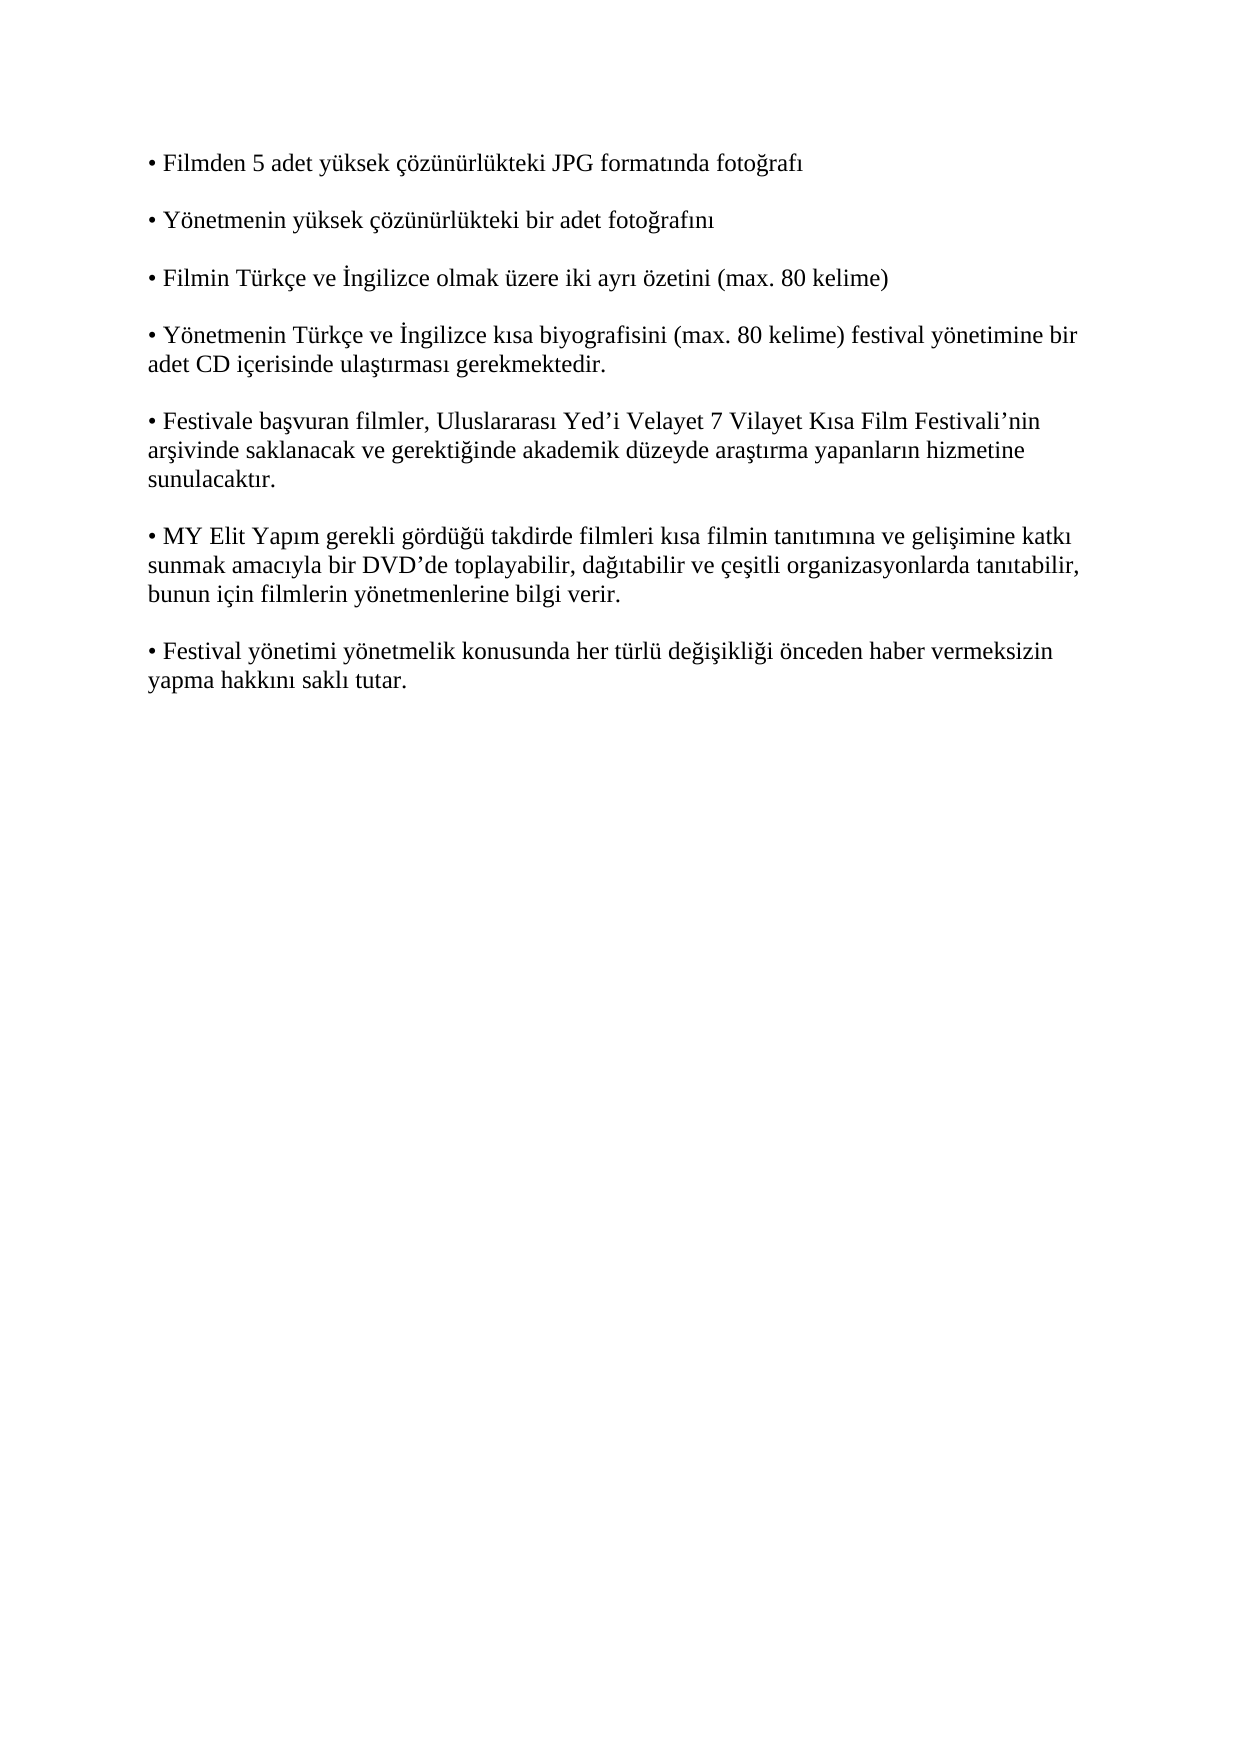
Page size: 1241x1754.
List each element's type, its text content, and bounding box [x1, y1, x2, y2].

text • Yönetmenin yüksek çözünürlükteki bir adet fotoğrafını [148, 205, 1093, 234]
text • Yönetmenin Türkçe ve İngilizce kısa biyografisini (max. 80 kelime) festival yönetimine bir adet CD içerisinde ulaştırması gerekmektedir. [148, 320, 1093, 378]
text • Filmin Türkçe ve İngilizce olmak üzere iki ayrı özetini (max. 80 kelime) [148, 263, 1093, 291]
text • Filmden 5 adet yüksek çözünürlükteki JPG formatında fotoğrafı [148, 148, 1093, 176]
text • MY Elit Yapım gerekli gördüğü takdirde filmleri kısa filmin tanıtımına ve gelişimine katkı sunmak amacıyla bir DVD’de toplayabilir, dağıtabilir ve çeşitli organizasyonlarda tanıtabilir, bunun için filmlerin yönetmenlerine bilgi verir. [148, 521, 1093, 608]
text • Festival yönetimi yönetmelik konusunda her türlü değişikliği önceden haber vermeksizin yapma hakkını saklı tutar. [148, 636, 1093, 694]
text • Festivale başvuran filmler, Uluslararası Yed’i Velayet 7 Vilayet Kısa Film Festivali’nin arşivinde saklanacak ve gerektiğinde akademik düzeyde araştırma yapanların hizmetine sunulacaktır. [148, 406, 1093, 493]
